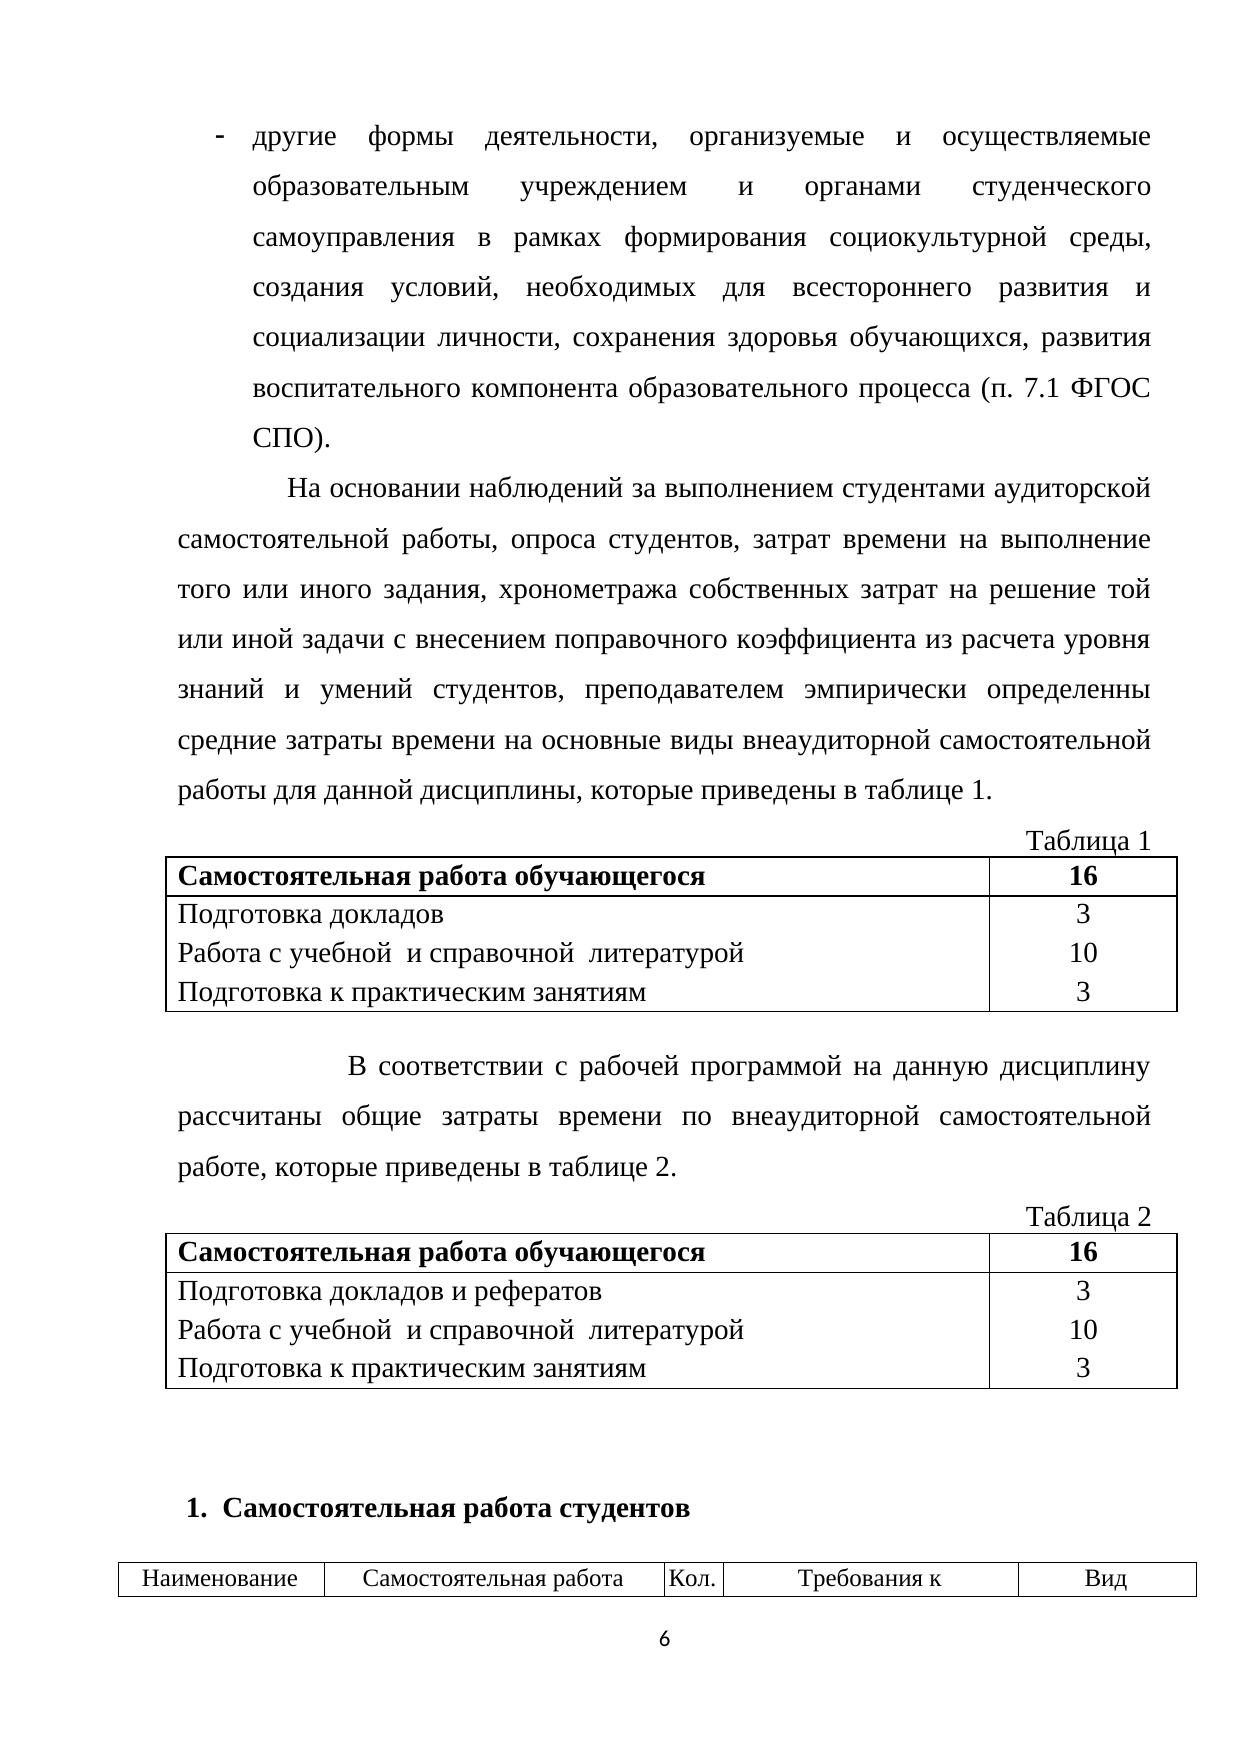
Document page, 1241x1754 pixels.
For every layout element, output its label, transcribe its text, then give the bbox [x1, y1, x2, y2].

table_header Вид контроля [1019, 1563, 1196, 1596]
text В соответствии с рабочей программой на данную дисциплину рассчитаны общие затраты времени по внеаудиторной самостоятельной работе, которые приведены в таблице 2. [177, 1048, 1152, 1182]
table_header 16 [990, 858, 1176, 895]
list другие формы деятельности, организуемые и осуществляемые образовательным учреждением и органами студенческого самоуправления в рамках формирования социокультурной среды, создания условий, необходимых для всестороннего развития и социализации личности, сохранения здоровья обучающихся, развития воспитательного компонента образовательного процесса (п. 7.1 ФГОС СПО). [215, 118, 1152, 454]
table_cell 3 10 3 [990, 1273, 1176, 1388]
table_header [325, 1563, 664, 1596]
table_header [724, 1563, 1018, 1596]
table_header 16 [990, 1234, 1176, 1272]
table_header Кол. час [665, 1563, 723, 1596]
table_header Самостоятельная работа обучающегося [167, 858, 989, 895]
text На основании наблюдений за выполнением студентами аудиторской самостоятельной работы, опроса студентов, затрат времени на выполнение того или иного задания, хронометража собственных затрат на решение той или иной задачи с внесением поправочного коэффициента из расчета уровня знаний и умений студентов, преподавателем эмпирически определенны средние затраты времени на основные виды внеаудиторной самостоятельной работы для данной дисциплины, которые приведены в таблице 1. [177, 470, 1152, 806]
table_cell Подготовка докладов Работа с учебной и справочной литературой Подготовка к практическим занятиям [167, 897, 989, 1011]
table_cell Подготовка докладов и рефератов Работа с учебной и справочной литературой Подготовка к практическим занятиям [167, 1273, 989, 1388]
table_header Самостоятельная работа обучающегося [167, 1234, 989, 1272]
text Таблица 1 [177, 823, 1152, 856]
text Таблица 2 [177, 1199, 1152, 1233]
table_cell 3 10 3 [990, 897, 1176, 1011]
text 1. Самостоятельная работа студентов [177, 1490, 1152, 1524]
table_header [119, 1563, 324, 1596]
